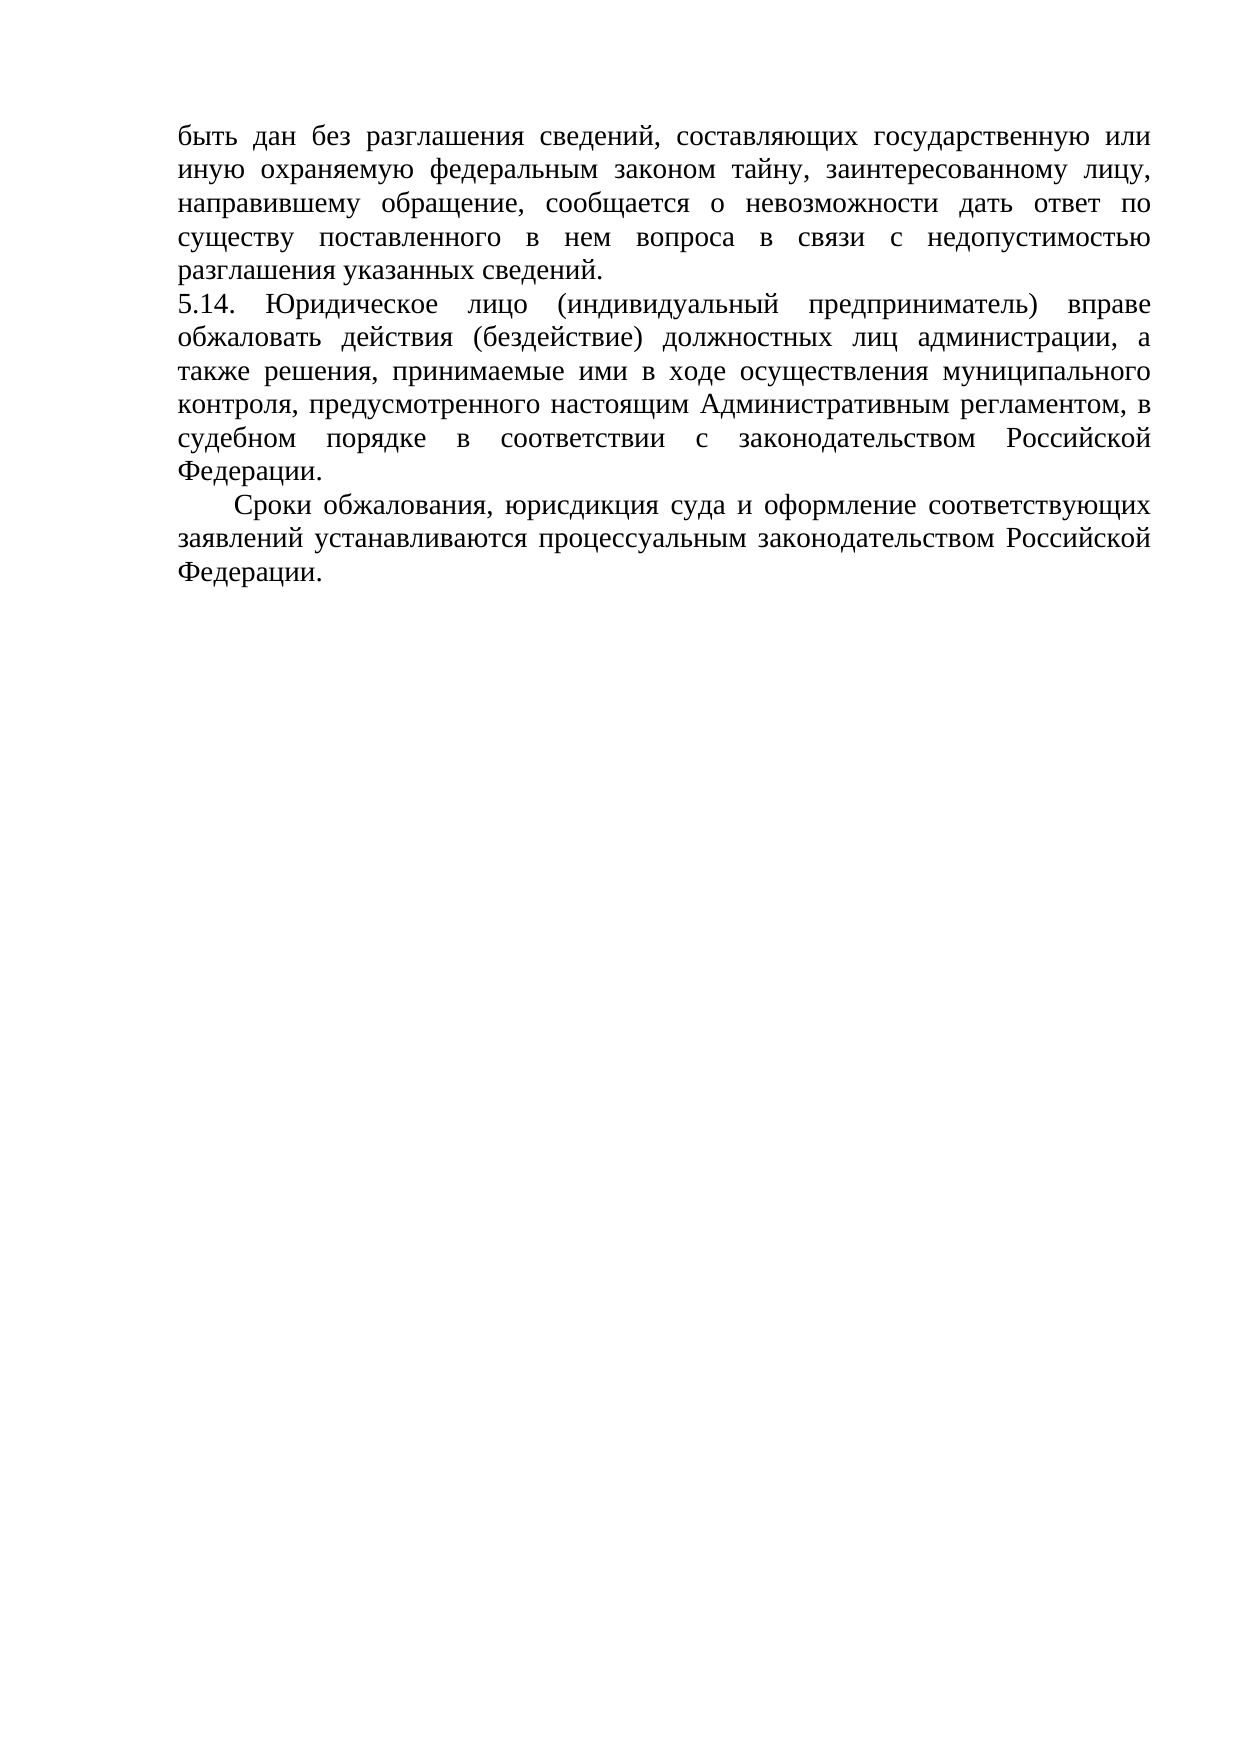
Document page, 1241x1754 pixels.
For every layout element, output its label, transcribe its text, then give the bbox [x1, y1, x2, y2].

text Сроки обжалования, юрисдикция суда и оформление соответствующих заявлений устанавливаются процессуальным законодательством Российской Федерации. [177, 487, 1152, 588]
text 5.14. Юридическое лицо (индивидуальный предприниматель) вправе обжаловать действия (бездействие) должностных лиц администрации, а также решения, принимаемые ими в ходе осуществления муниципального контроля, предусмотренного настоящим Административным регламентом, в судебном порядке в соответствии с законодательством Российской Федерации. [177, 286, 1152, 487]
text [177, 118, 1152, 286]
